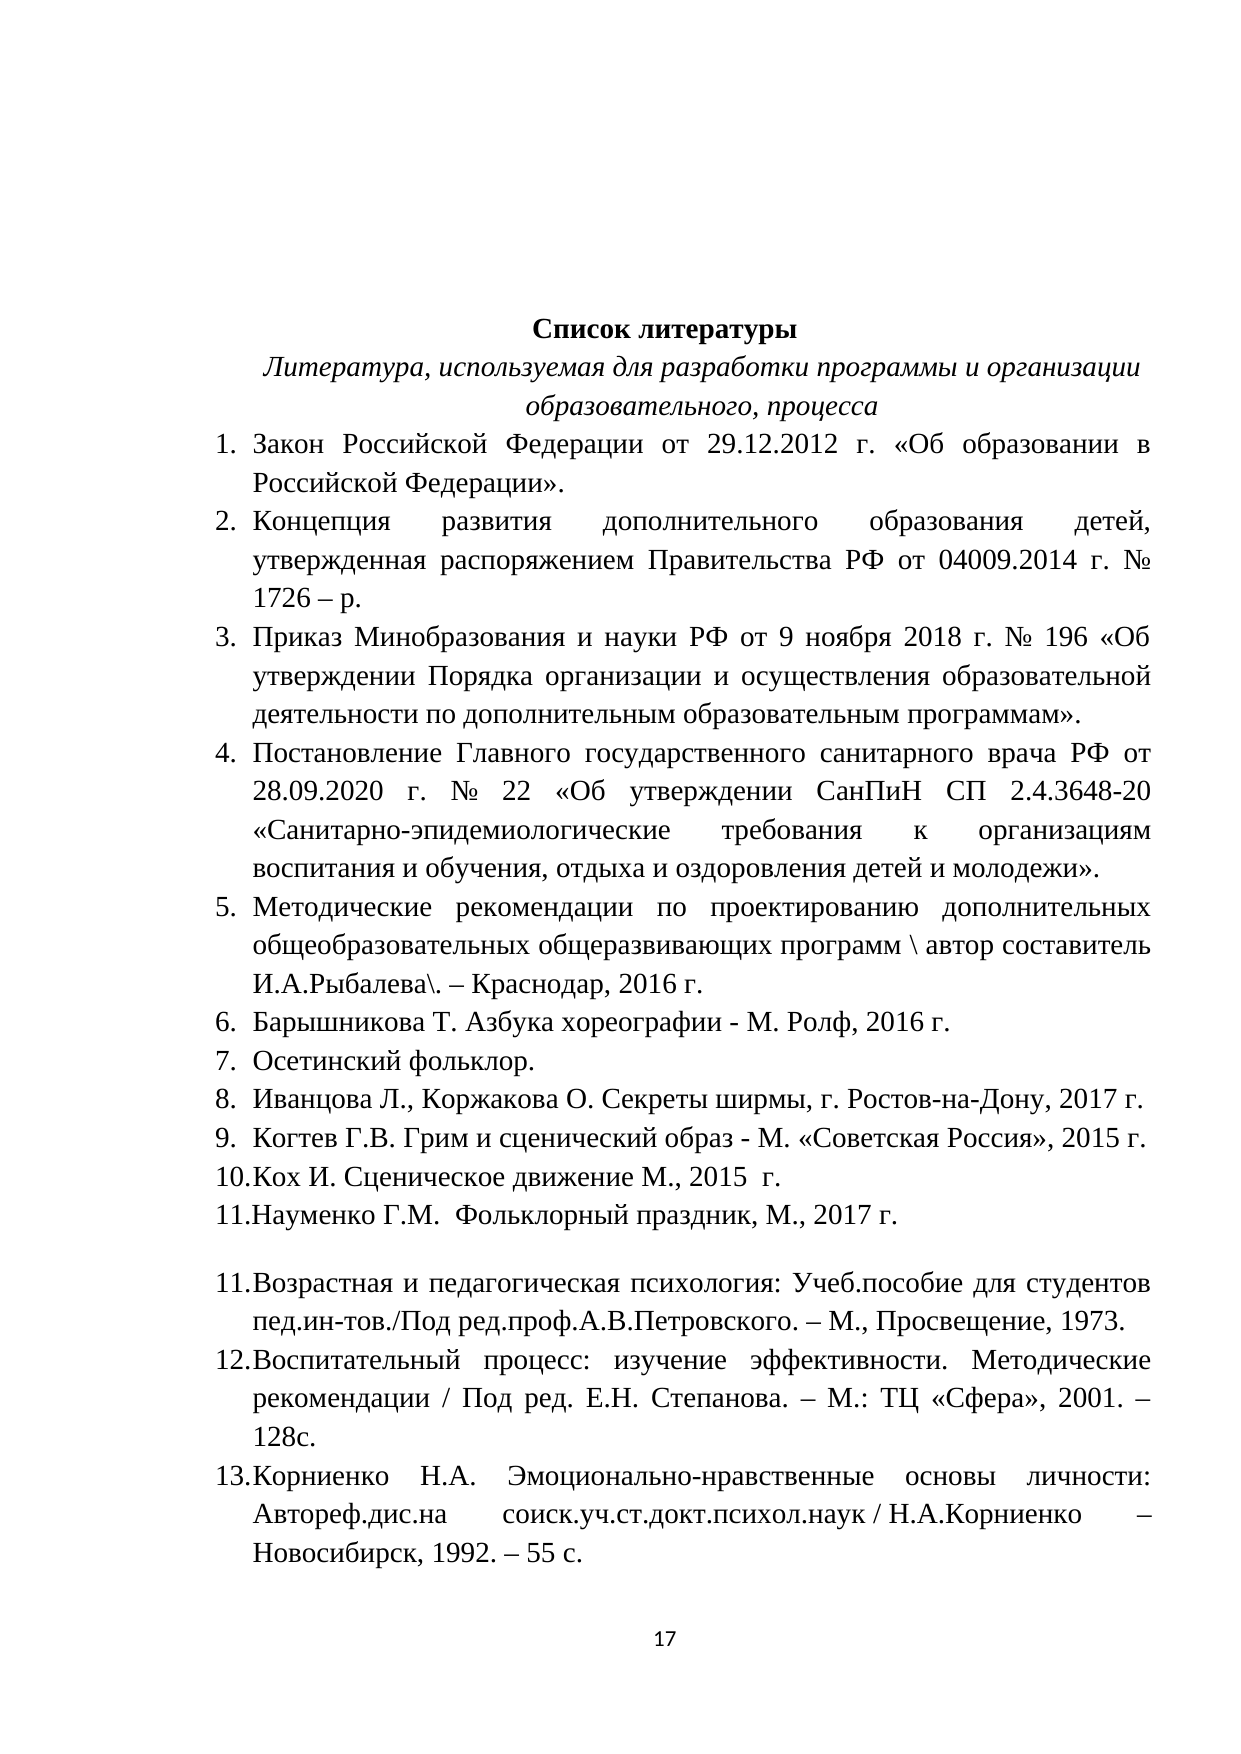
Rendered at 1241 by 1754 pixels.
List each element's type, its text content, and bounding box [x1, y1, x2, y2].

list Осетинский фольклор. [215, 1043, 1152, 1077]
list Иванцова Л., Коржакова О. Секреты ширмы, г. Ростов-на-Дону, 2017 г. [215, 1082, 1152, 1115]
list Корниенко Н.А. Эмоционально-нравственные основы личности: Автореф.дис.на соиск.уч.ст.докт.психол.наук / Н.А.Корниенко – Новосибирск, 1992. – 55 с. [215, 1458, 1152, 1568]
text 11.Науменко Г.М. Фольклорный праздник, М., 2017 г. [215, 1197, 1152, 1231]
list Барышникова Т. Азбука хореографии - М. Ролф, 2016 г. [215, 1004, 1152, 1038]
list Закон Российской Федерации от 29.12.2012 г. «Об образовании в Российской Федерации». [215, 426, 1152, 498]
list Постановление Главного государственного санитарного врача РФ от 28.09.2020 г. № 22 «Об утверждении СанПиН СП 2.4.3648-20 «Санитарно-эпидемиологические требования к организациям воспитания и обучения, отдыха и оздоровления детей и молодежи». [215, 735, 1152, 884]
list Приказ Минобразования и науки РФ от 9 ноября 2018 г. № 196 «Об утверждении Порядка организации и осуществления образовательной деятельности по дополнительным образовательным программам». [215, 619, 1152, 730]
list Концепция развития дополнительного образования детей, утвержденная распоряжением Правительства РФ от 04009.2014 г. № 1726 – р. [215, 503, 1152, 614]
list Воспитательный процесс: изучение эффективности. Методические рекомендации / Под ред. Е.Н. Степанова. – М.: ТЦ «Сфера», 2001. – 128с. [215, 1342, 1152, 1453]
text Литература, используемая для разработки программы и организации образовательного, процесса [252, 349, 1152, 421]
list Возрастная и педагогическая психология: Учеб.пособие для студентов пед.ин-тов./Под ред.проф.А.В.Петровского. – М., Просвещение, 1973. [215, 1265, 1152, 1337]
list Когтев Г.В. Грим и сценический образ - М. «Советская Россия», 2015 г. [215, 1120, 1152, 1154]
list Кох И. Сценическое движение М., 2015 г. [215, 1159, 1152, 1192]
list Методические рекомендации по проектированию дополнительных общеобразовательных общеразвивающих программ \ автор составитель И.А.Рыбалева\. – Краснодар, 2016 г. [215, 889, 1152, 999]
text Список литературы [177, 311, 1152, 344]
